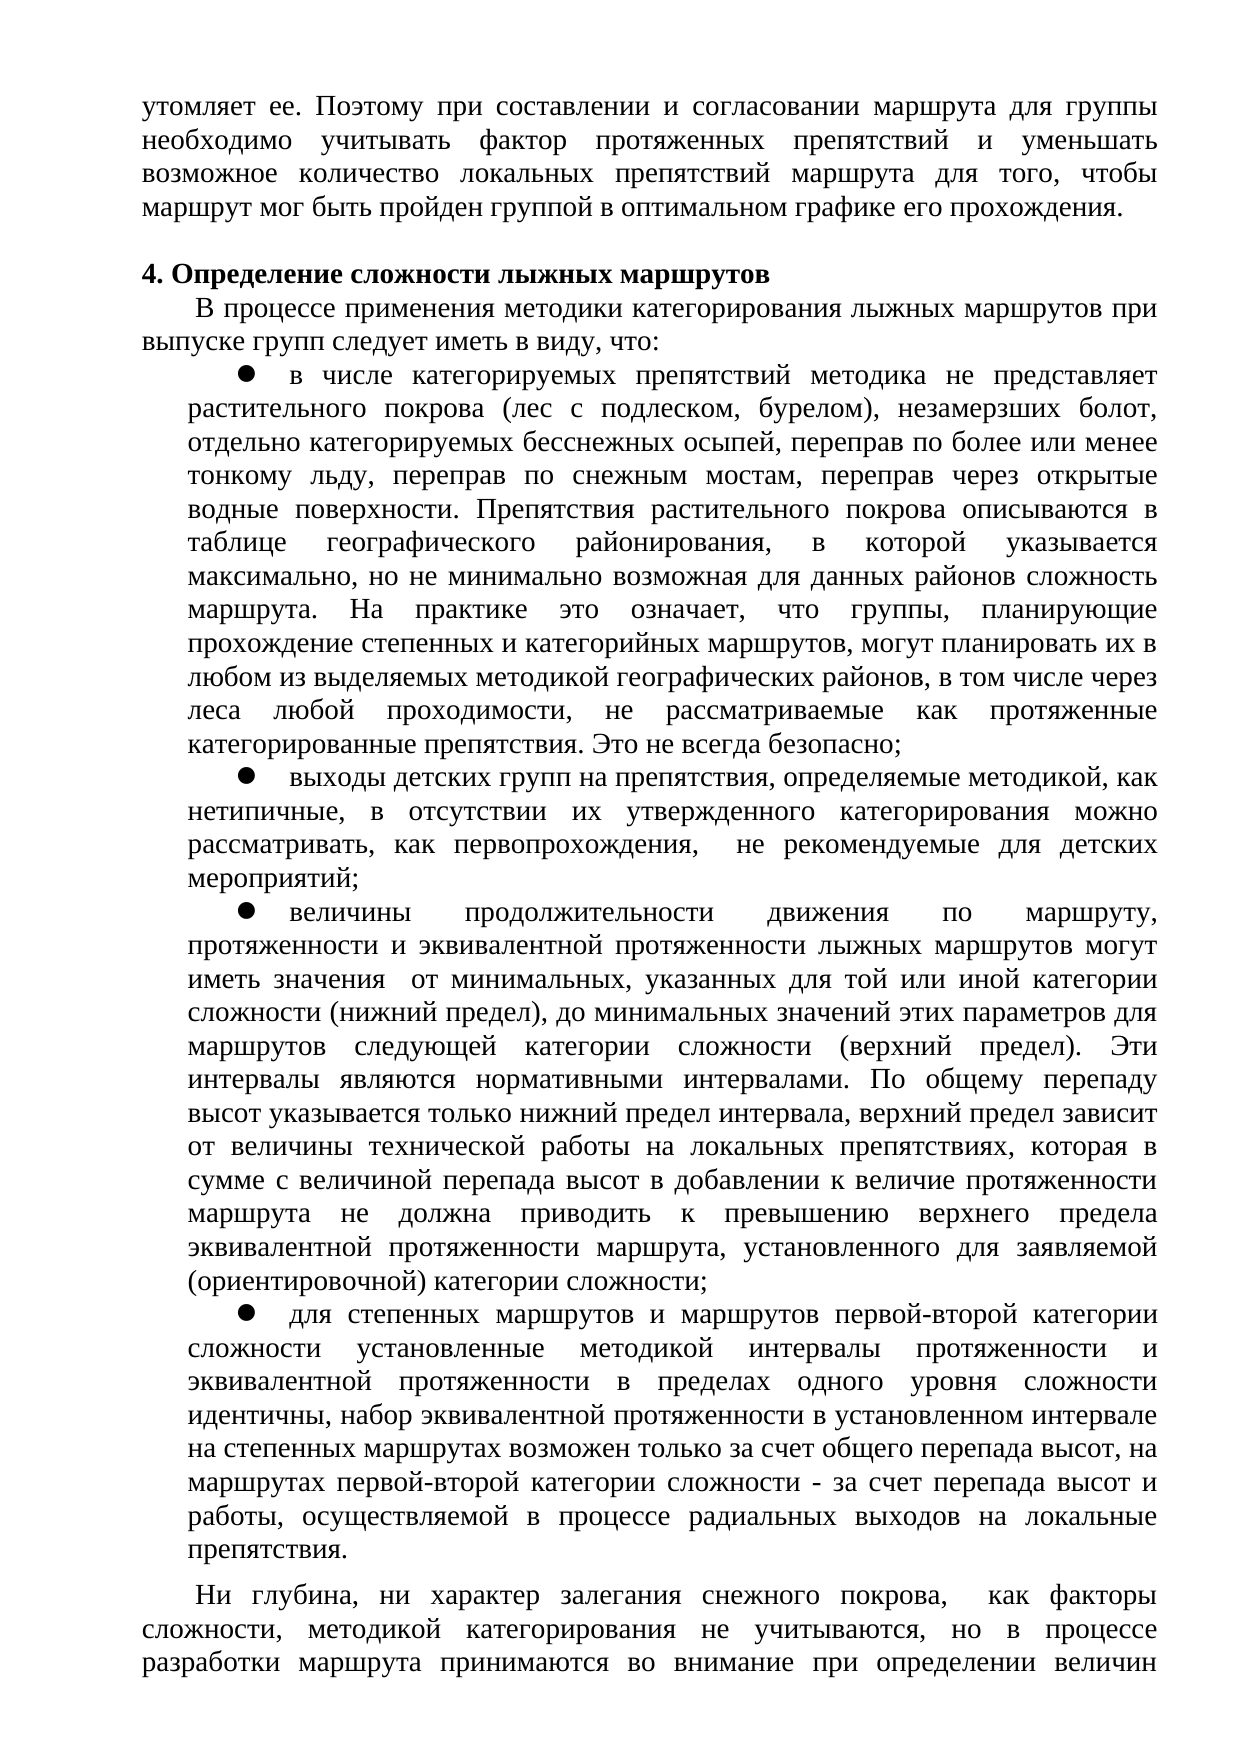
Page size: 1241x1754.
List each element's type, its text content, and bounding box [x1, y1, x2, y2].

text В процессе применения методики категорирования лыжных маршрутов при выпуске групп следует иметь в виду, что: [142, 290, 1158, 357]
list в числе категорируемых препятствий методика не представляет растительного покрова (лес с подлеском, бурелом), незамерзших болот, отдельно категорируемых бесснежных осыпей, переправ по более или менее тонкому льду, переправ по снежным мостам, переправ через открытые водные поверхности. Препятствия растительного покрова описываются в таблице географического районирования, в которой указывается максимально, но не минимально возможная для данных районов сложность маршрута. На практике это означает, что группы, планирующие прохождение степенных и категорийных маршрутов, могут планировать их в любом из выделяемых методикой географических районов, в том числе через леса любой проходимости, не рассматриваемые как протяженные категорированные препятствия. Это не всегда безопасно; [187, 357, 1158, 759]
list для степенных маршрутов и маршрутов первой-второй категории сложности установленные методикой интервалы протяженности и эквивалентной протяженности в пределах одного уровня сложности идентичны, набор эквивалентной протяженности в установленном интервале на степенных маршрутах возможен только за счет общего перепада высот, на маршрутах первой-второй категории сложности - за счет перепада высот и работы, осуществляемой в процессе радиальных выходов на локальные препятствия. [187, 1296, 1158, 1565]
list Определение сложности лыжных маршрутов [142, 256, 1158, 290]
list величины продолжительности движения по маршруту, протяженности и эквивалентной протяженности лыжных маршрутов могут иметь значения от минимальных, указанных для той или иной категории сложности (нижний предел), до минимальных значений этих параметров для маршрутов следующей категории сложности (верхний предел). Эти интервалы являются нормативными интервалами. По общему перепаду высот указывается только нижний предел интервала, верхний предел зависит от величины технической работы на локальных препятствиях, которая в сумме с величиной перепада высот в добавлении к величие протяженности маршрута не должна приводить к превышению верхнего предела эквивалентной протяженности маршрута, установленного для заявляемой (ориентировочной) категории сложности; [187, 894, 1158, 1296]
list выходы детских групп на препятствия, определяемые методикой, как нетипичные, в отсутствии их утвержденного категорирования можно рассматривать, как первопрохождения, не рекомендуемые для детских мероприятий; [187, 759, 1158, 894]
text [142, 1577, 1158, 1678]
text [142, 88, 1158, 223]
